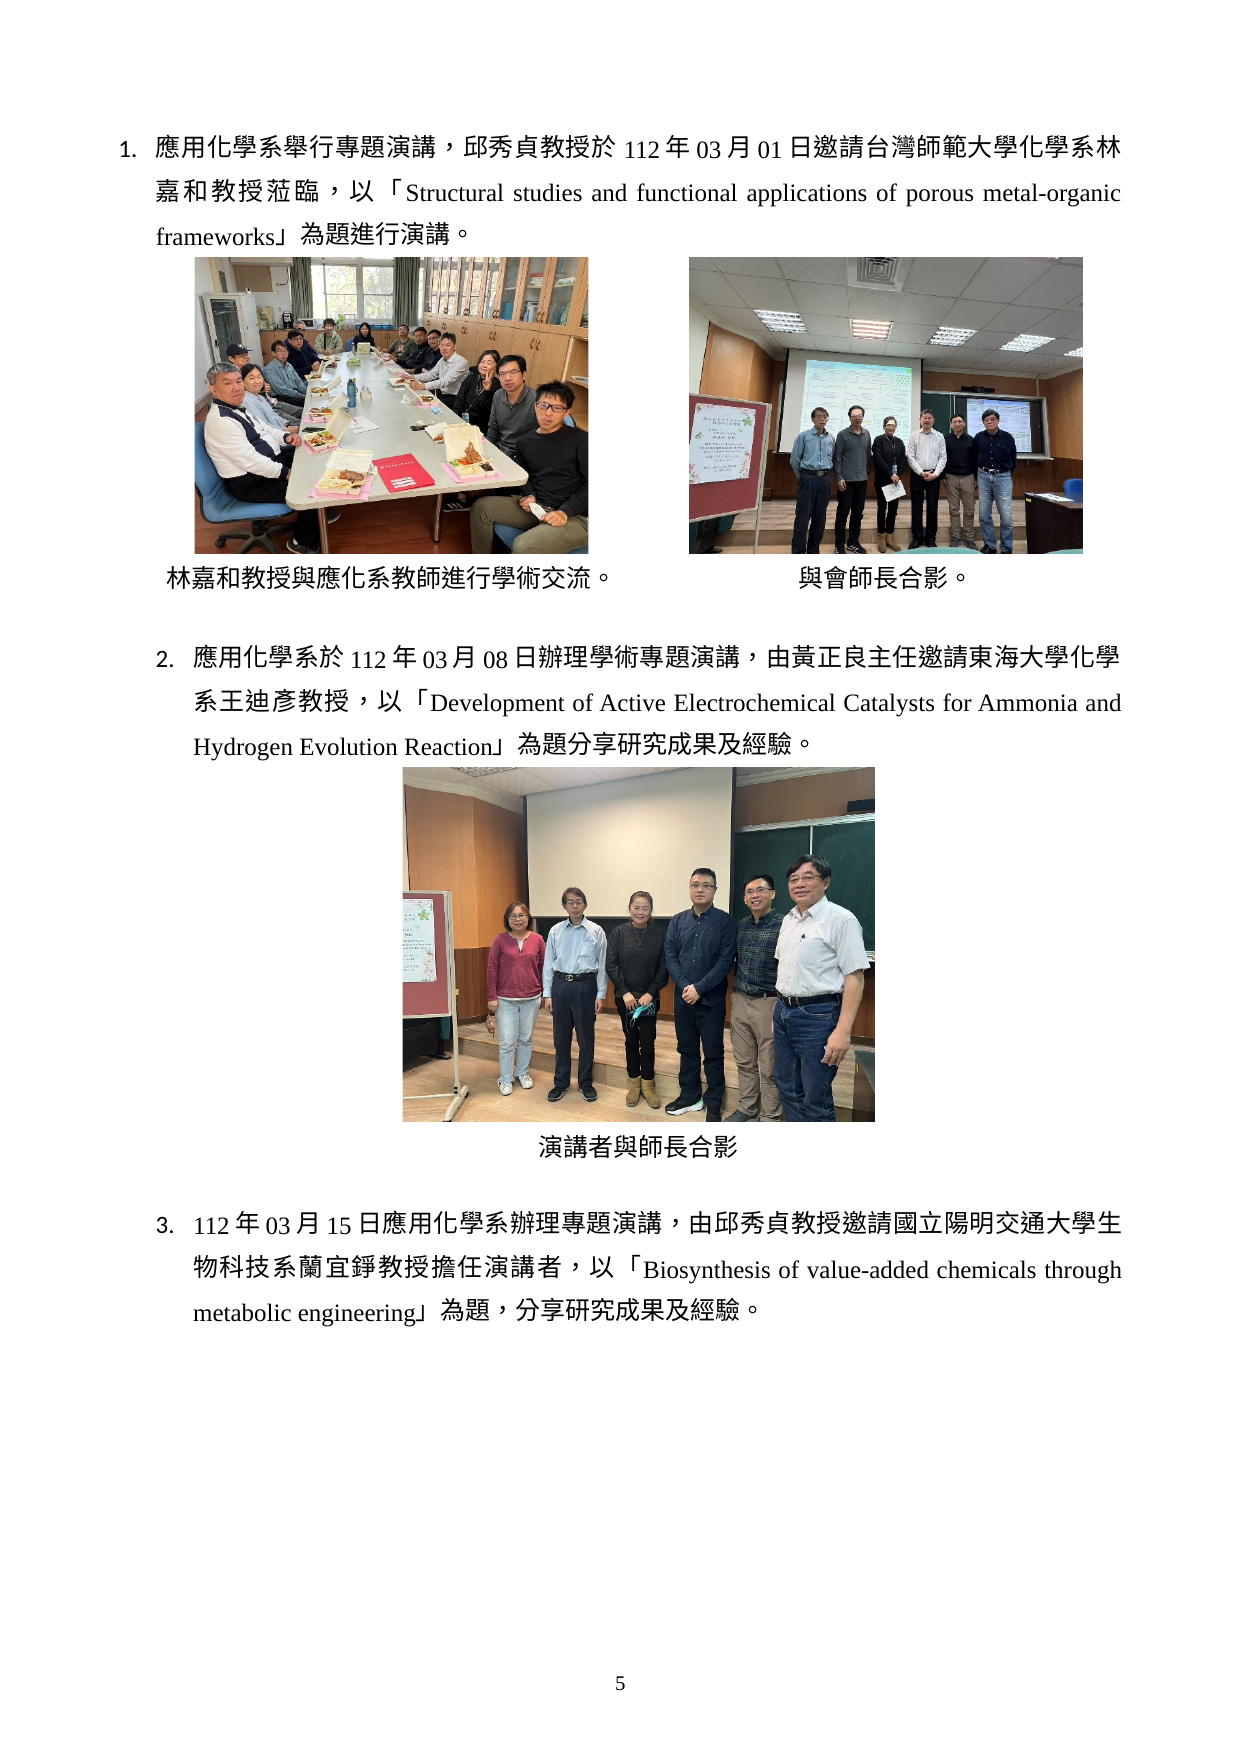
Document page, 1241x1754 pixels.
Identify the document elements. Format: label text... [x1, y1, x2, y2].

picture [689, 257, 1083, 554]
table_cell 林嘉和教授與應化系教師進行學術交流。 [144, 559, 639, 601]
list 112年03月15日應用化學系辦理專題演講，由邱秀貞教授邀請國立陽明交通大學生物科技系蘭宜錚教授擔任演講者，以「Biosynthesis of value-added chemicals through metabolic engineering」為題，分享研究成果及經驗。 [155, 1204, 1122, 1327]
list 應用化學系舉行專題演講，邱秀貞教授於112年03月01日邀請台灣師範大學化學系林嘉和教授蒞臨，以「Structural studies and functional applications of porous metal-organic frameworks」為題進行演講。 [118, 128, 1122, 251]
table_header [144, 768, 1133, 1127]
picture [194, 257, 589, 554]
list 應用化學系於112年03月08日辦理學術專題演講，由黃正良主任邀請東海大學化學系王迪彥教授，以「Development of Active Electrochemical Catalysts for Ammonia and Hydrogen Evolution Reaction」為題分享研究成果及經驗。 [155, 637, 1122, 761]
table_header [144, 258, 639, 559]
picture [402, 767, 875, 1122]
table_cell 演講者與師長合影 [144, 1128, 1133, 1169]
table_cell 與會師長合影。 [639, 559, 1133, 601]
table_header [639, 258, 1133, 559]
